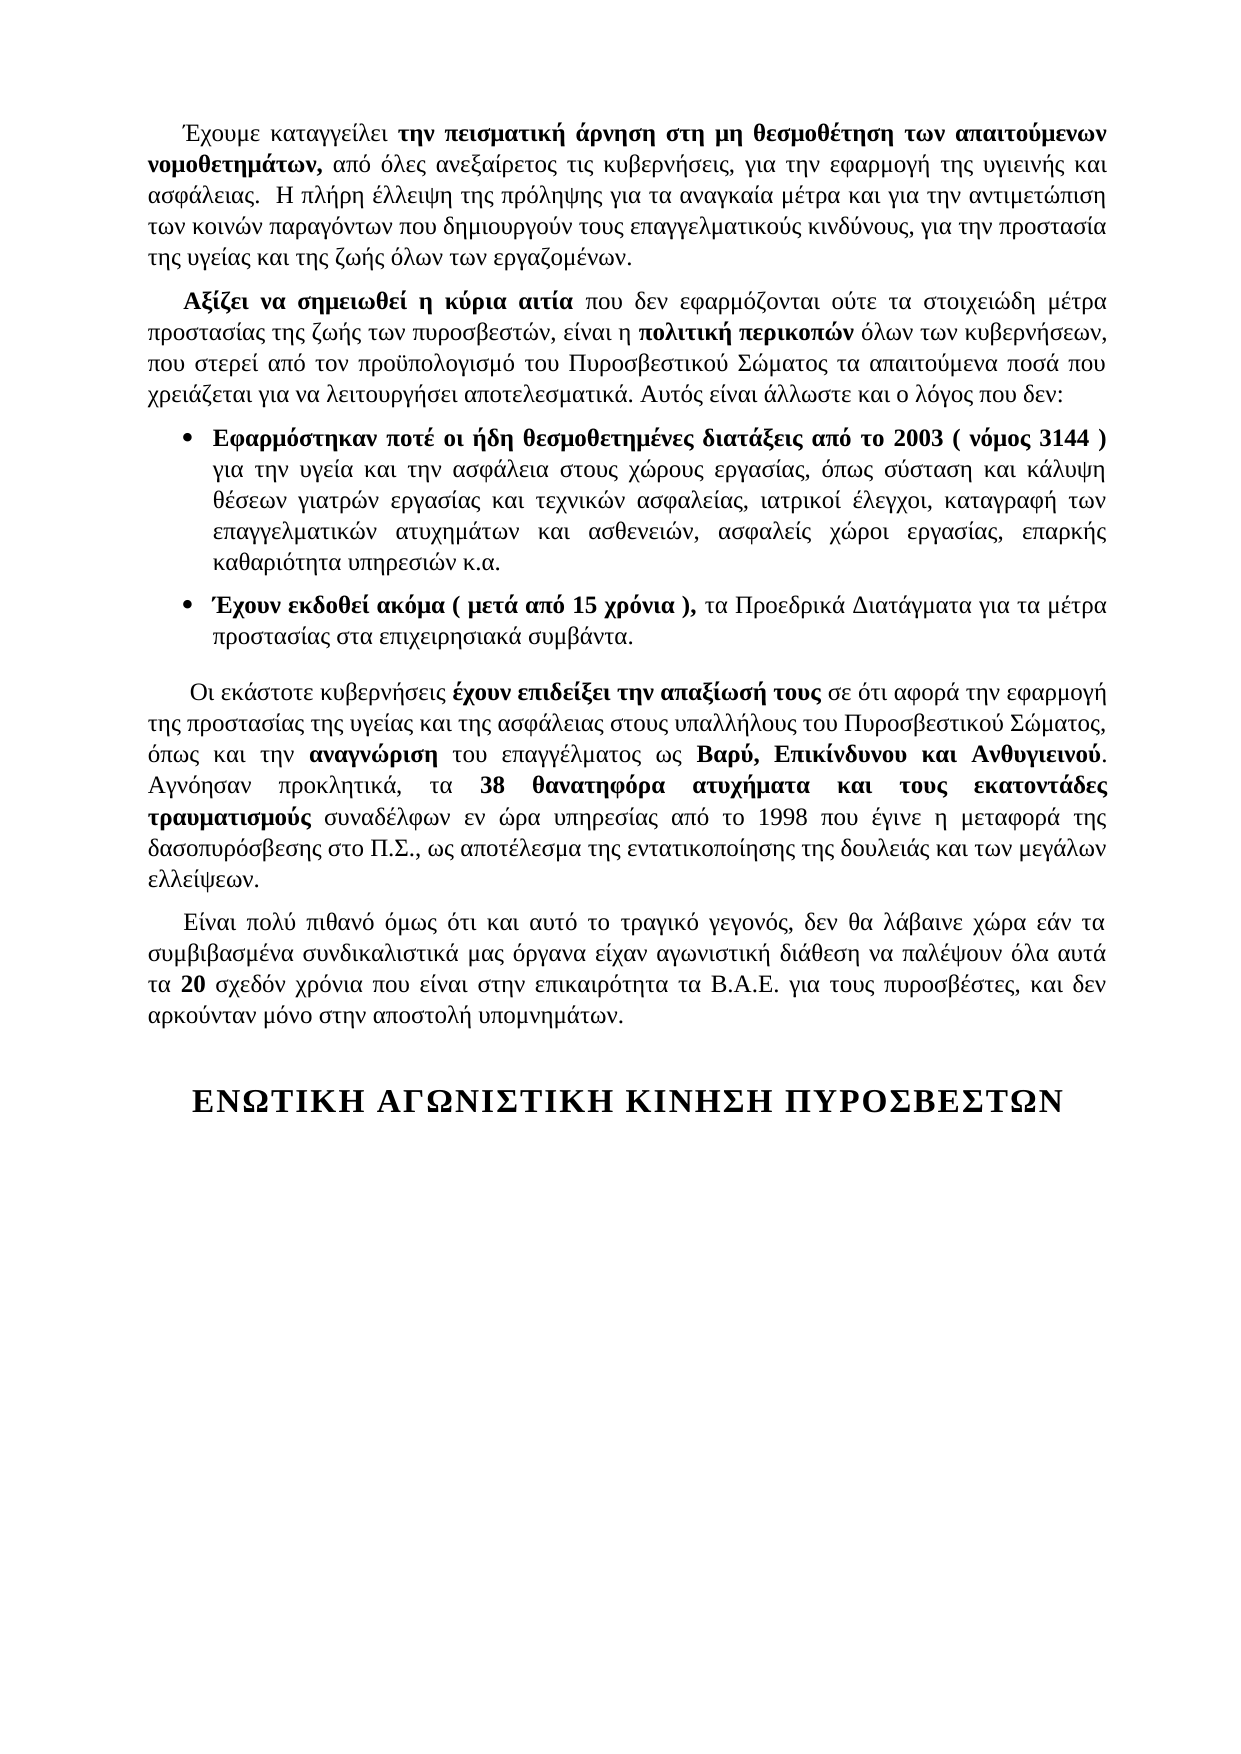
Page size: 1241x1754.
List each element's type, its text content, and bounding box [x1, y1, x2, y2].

text Είναι πολύ πιθανό όμως ότι και αυτό το τραγικό γεγονός, δεν θα λάβαινε χώρα εάν τα συμβιβασμένα συνδικαλιστικά μας όργανα είχαν αγωνιστική διάθεση να παλέψουν όλα αυτά τα 20 σχεδόν χρόνια που είναι στην επικαιρότητα τα Β.Α.Ε. για τους πυροσβέστες, και δεν αρκούνταν μόνο στην αποστολή υπομνημάτων. [148, 907, 1107, 1029]
text ΕΝΩΤΙΚΗ ΑΓΩΝΙΣΤΙΚΗ ΚΙΝΗΣΗ ΠΥΡΟΣΒΕΣΤΩΝ [148, 1081, 1108, 1120]
text Αξίζει να σημειωθεί η κύρια αιτία που δεν εφαρμόζονται ούτε τα στοιχειώδη μέτρα προστασίας της ζωής των πυροσβεστών, είναι η πολιτική περικοπών όλων των κυβερνήσεων, που στερεί από τον προϋπολογισμό του Πυροσβεστικού Σώματος τα απαιτούμενα ποσά που χρειάζεται για να λειτουργήσει αποτελεσματικά. Αυτός είναι άλλωστε και ο λόγος που δεν: [148, 286, 1107, 408]
text Οι εκάστοτε κυβερνήσεις έχουν επιδείξει την απαξίωσή τους σε ότι αφορά την εφαρμογή της προστασίας της υγείας και της ασφάλειας στους υπαλλήλους του Πυροσβεστικού Σώματος, όπως και την αναγνώριση του επαγγέλματος ως Βαρύ, Επικίνδυνου και Ανθυγιεινού. Αγνόησαν προκλητικά, τα 38 θανατηφόρα ατυχήματα και τους εκατοντάδες τραυματισμούς συναδέλφων εν ώρα υπηρεσίας από το 1998 που έγινε η μεταφορά της δασοπυρόσβεσης στο Π.Σ., ως αποτέλεσμα της εντατικοποίησης της δουλειάς και των μεγάλων ελλείψεων. [148, 677, 1107, 892]
list Έχουν εκδοθεί ακόμα ( μετά από 15 χρόνια ), τα Προεδρικά Διατάγματα για τα μέτρα προστασίας στα επιχειρησιακά συμβάντα. [183, 590, 1107, 650]
text Έχουμε καταγγείλει την πεισματική άρνηση στη μη θεσμοθέτηση των απαιτούμενων νομοθετημάτων, από όλες ανεξαίρετος τις κυβερνήσεις, για την εφαρμογή της υγιεινής και ασφάλειας. Η πλήρη έλλειψη της πρόληψης για τα αναγκαία μέτρα και για την αντιμετώπιση των κοινών παραγόντων που δημιουργούν τους επαγγελματικούς κινδύνους, για την προστασία της υγείας και της ζωής όλων των εργαζομένων. [148, 118, 1107, 271]
list Εφαρμόστηκαν ποτέ οι ήδη θεσμοθετημένες διατάξεις από το 2003 ( νόμος 3144 ) για την υγεία και την ασφάλεια στους χώρους εργασίας, όπως σύσταση και κάλυψη θέσεων γιατρών εργασίας και τεχνικών ασφαλείας, ιατρικοί έλεγχοι, καταγραφή των επαγγελματικών ατυχημάτων και ασθενειών, ασφαλείς χώροι εργασίας, επαρκής καθαριότητα υπηρεσιών κ.α. [183, 423, 1107, 576]
